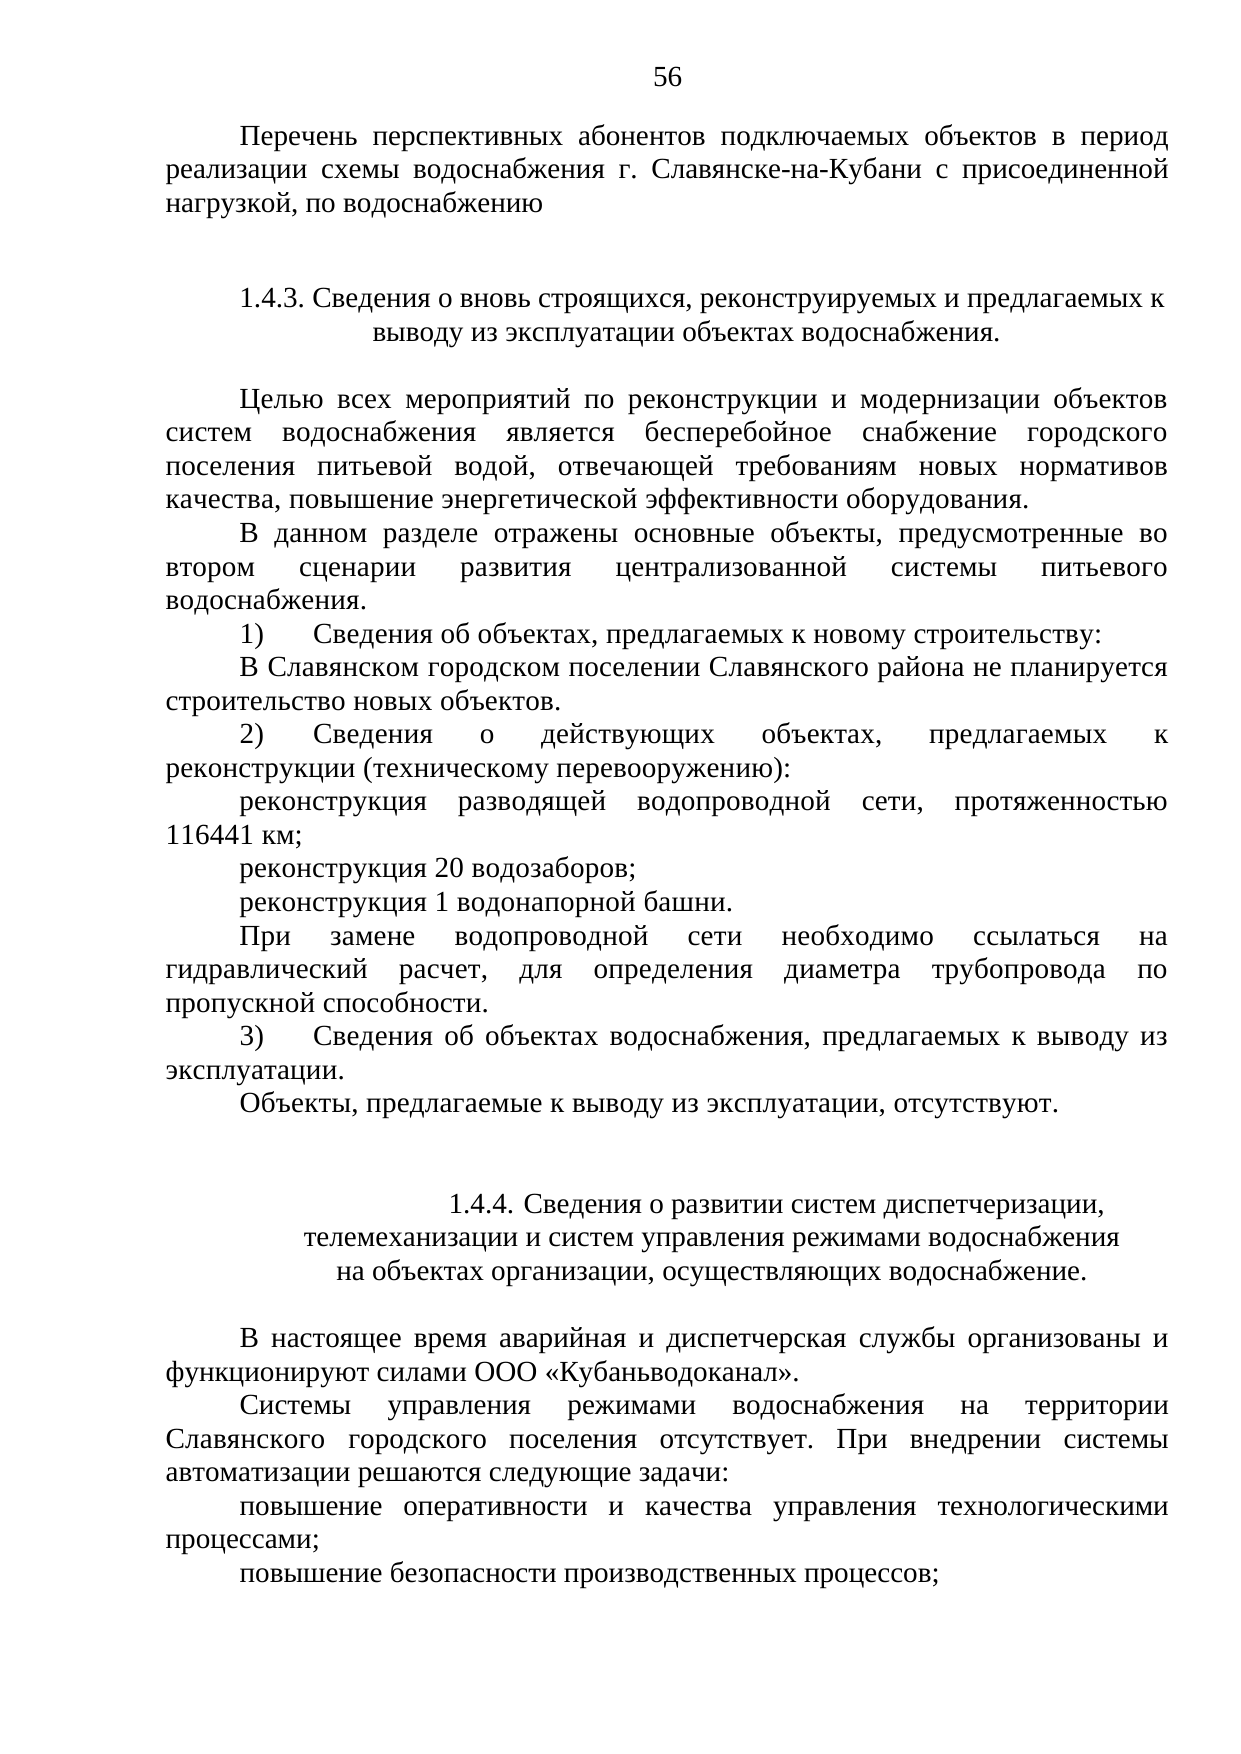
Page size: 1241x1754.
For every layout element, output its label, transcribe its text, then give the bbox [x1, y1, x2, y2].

list Сведения об объектах, предлагаемых к новому строительству: [165, 616, 1169, 649]
list Сведения об объектах водоснабжения, предлагаемых к выводу из эксплуатации. [165, 1018, 1169, 1085]
text реконструкция 20 водозаборов; [165, 851, 1169, 884]
list на объектах организации, осуществляющих водоснабжение. [254, 1253, 1169, 1287]
text Перечень перспективных абонентов подключаемых объектов в период реализации схемы водоснабжения г. Славянске-на-Кубани с присоединенной нагрузкой, по водоснабжению [165, 118, 1169, 219]
text Системы управления режимами водоснабжения на территории Славянского городского поселения отсутствует. При внедрении системы автоматизации решаются следующие задачи: [165, 1387, 1169, 1488]
list Сведения о действующих объектах, предлагаемых к реконструкции (техническому перевооружению): [165, 716, 1169, 783]
text В настоящее время аварийная и диспетчерская службы организованы и функционируют силами ООО «Кубаньводоканал». [165, 1320, 1169, 1387]
text При замене водопроводной сети необходимо ссылаться на гидравлический расчет, для определения диаметра трубопровода по пропускной способности. [165, 918, 1169, 1018]
text Объекты, предлагаемые к выводу из эксплуатации, отсутствуют. [165, 1085, 1169, 1119]
list Сведения о развитии систем диспетчеризации, [448, 1186, 1169, 1219]
text реконструкция разводящей водопроводной сети, протяженностью 116441 км; [165, 783, 1169, 851]
text В Славянском городском поселении Славянского района не планируется строительство новых объектов. [165, 649, 1169, 716]
text повышение оперативности и качества управления технологическими процессами; [165, 1488, 1169, 1555]
text повышение безопасности производственных процессов; [165, 1555, 1169, 1588]
text реконструкция 1 водонапорной башни. [165, 884, 1169, 918]
text В данном разделе отражены основные объекты, предусмотренные во втором сценарии развития централизованной системы питьевого водоснабжения. [165, 515, 1169, 616]
text 1.4.3. Сведения о вновь строящихся, реконструируемых и предлагаемых к выводу из эксплуатации объектах водоснабжения. [239, 280, 1169, 347]
text Целью всех мероприятий по реконструкции и модернизации объектов систем водоснабжения является бесперебойное снабжение городского поселения питьевой водой, отвечающей требованиям новых нормативов качества, повышение энергетической эффективности оборудования. [165, 381, 1169, 515]
list телемеханизации и систем управления режимами водоснабжения [254, 1219, 1169, 1253]
